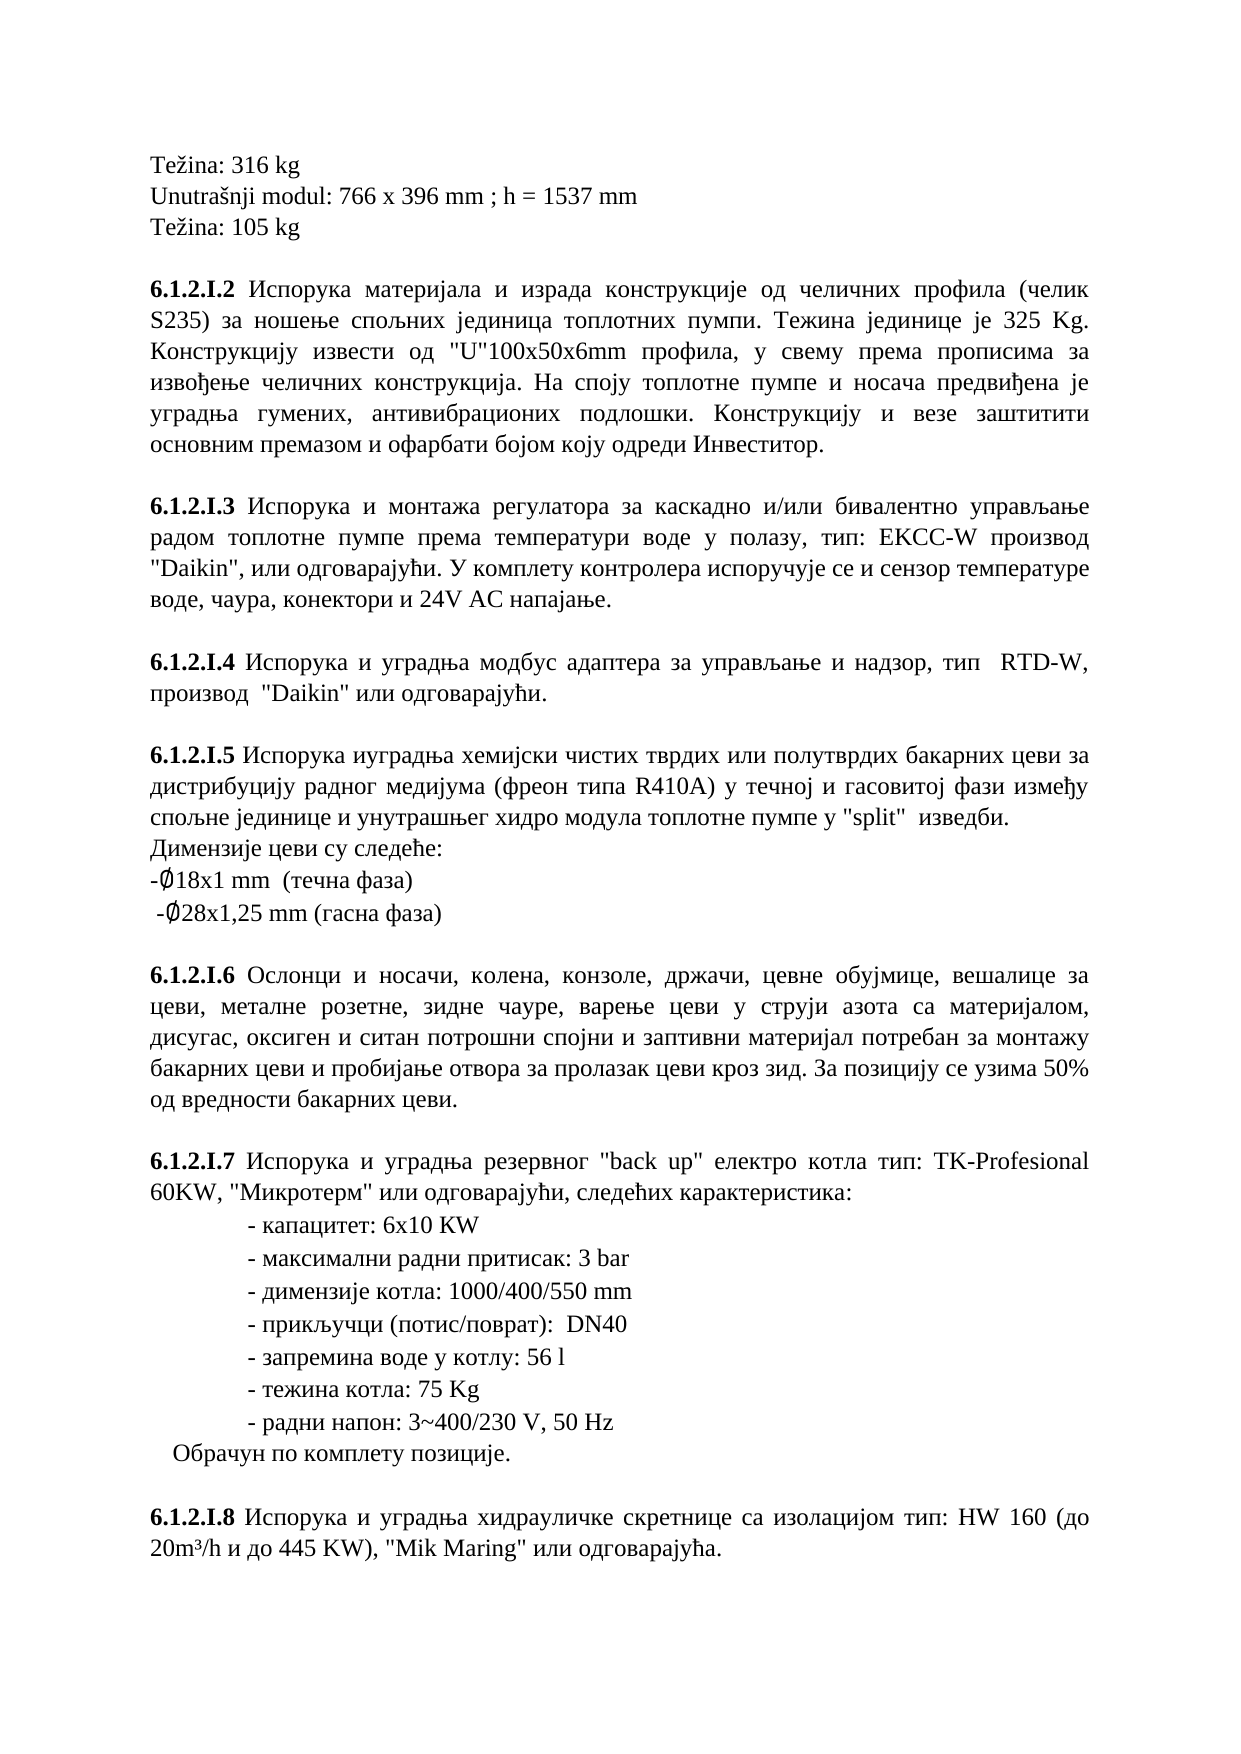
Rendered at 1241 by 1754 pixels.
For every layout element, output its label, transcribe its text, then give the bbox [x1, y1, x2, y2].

table_cell - тежина котла: 75 Kg [161, 1373, 655, 1405]
text -∅18x1 mm (течна фаза) [150, 864, 1090, 894]
text 6.1.2.I.4 Испорука и уградња модбус адаптера за управљање и надзор, тип RTD-W, производ "Daikin" или одговарајући. [150, 647, 1090, 706]
table_cell - запремина воде у котлу: 56 l [161, 1340, 655, 1373]
text Unutrašnji modul: 766 x 396 mm ; h = 1537 mm [150, 181, 1090, 210]
table_header - капацитет: 6х10 КW [161, 1209, 655, 1241]
table_cell - максимални радни притисак: 3 bar [161, 1241, 655, 1274]
table_cell Обрачун по комплету позиције. [161, 1438, 655, 1471]
text Težina: 105 kg [150, 212, 1090, 241]
text 6.1.2.I.5 Испорука иуградња хемијски чистих тврдих или полутврдих бакарних цеви за дистрибуцију радног медијума (фреон типа R410А) у течној и гасовитој фази између спољнe јединицe и унутрашњег хидро модула топлотне пумпе у "split" изведби. [150, 740, 1090, 831]
text Димензије цеви су следеће: [150, 833, 1090, 862]
text 6.1.2.I.2 Испорука материјала и израда конструкције од челичних профила (челик S235) за ношење спољних јединица топлотних пумпи. Тежина јединице је 325 Kg. Конструкцију извести од "U"100x50x6mm профила, у свему према прописима за извођење челичних конструкција. На споју топлотне пумпе и носача предвиђена је уградња гумених, антивибрационих подлошки. Конструкцију и везе заштитити основним премазом и офарбати бојом коју одреди Инвеститор. [150, 274, 1090, 458]
text 6.1.2.I.7 Испорука и уградња резервног "back up" електро котла тип: TK-Profesional 60KW, "Микротерм" или одговарајући, следећих карактеристика: [150, 1146, 1090, 1206]
text -∅28x1,25 mm (гасна фаза) [150, 897, 1090, 927]
text Težina: 316 kg [150, 150, 1090, 179]
table_cell - димензије котла: 1000/400/550 mm [161, 1274, 655, 1307]
table_cell - прикључци (потис/поврат): DN40 [161, 1307, 655, 1340]
text 6.1.2.I.6 Ослонци и носачи, колена, конзоле, држачи, цевне обујмице, вешалице за цеви, металне розетне, зидне чауре, варење цеви у струји азота са материјалом, дисугас, оксиген и ситан потрошни спојни и заптивни материјал потребан за монтажу бакарних цеви и пробијање отвора за пролазак цеви кроз зид. За позицију се узима 50% од вредности бакарних цеви. [150, 960, 1090, 1113]
table_cell - радни напон: 3~400/230 V, 50 Hz [161, 1405, 655, 1438]
text 6.1.2.I.3 Испорука и монтажа регулатора за каскадно и/или бивалентно управљање радом топлотне пумпе према температури воде у полазу, тип: EKCC-W производ "Daikin", или одговарајући. У комплету контролера испоручује се и сензор температуре воде, чаура, конектори и 24V AC напајање. [150, 491, 1090, 613]
text 6.1.2.I.8 Испорука и уградња хидрауличке скретнице са изолацијом тип: HW 160 (до 20m³/h и до 445 KW), "Mik Maring" или одговарајућа. [150, 1502, 1090, 1562]
